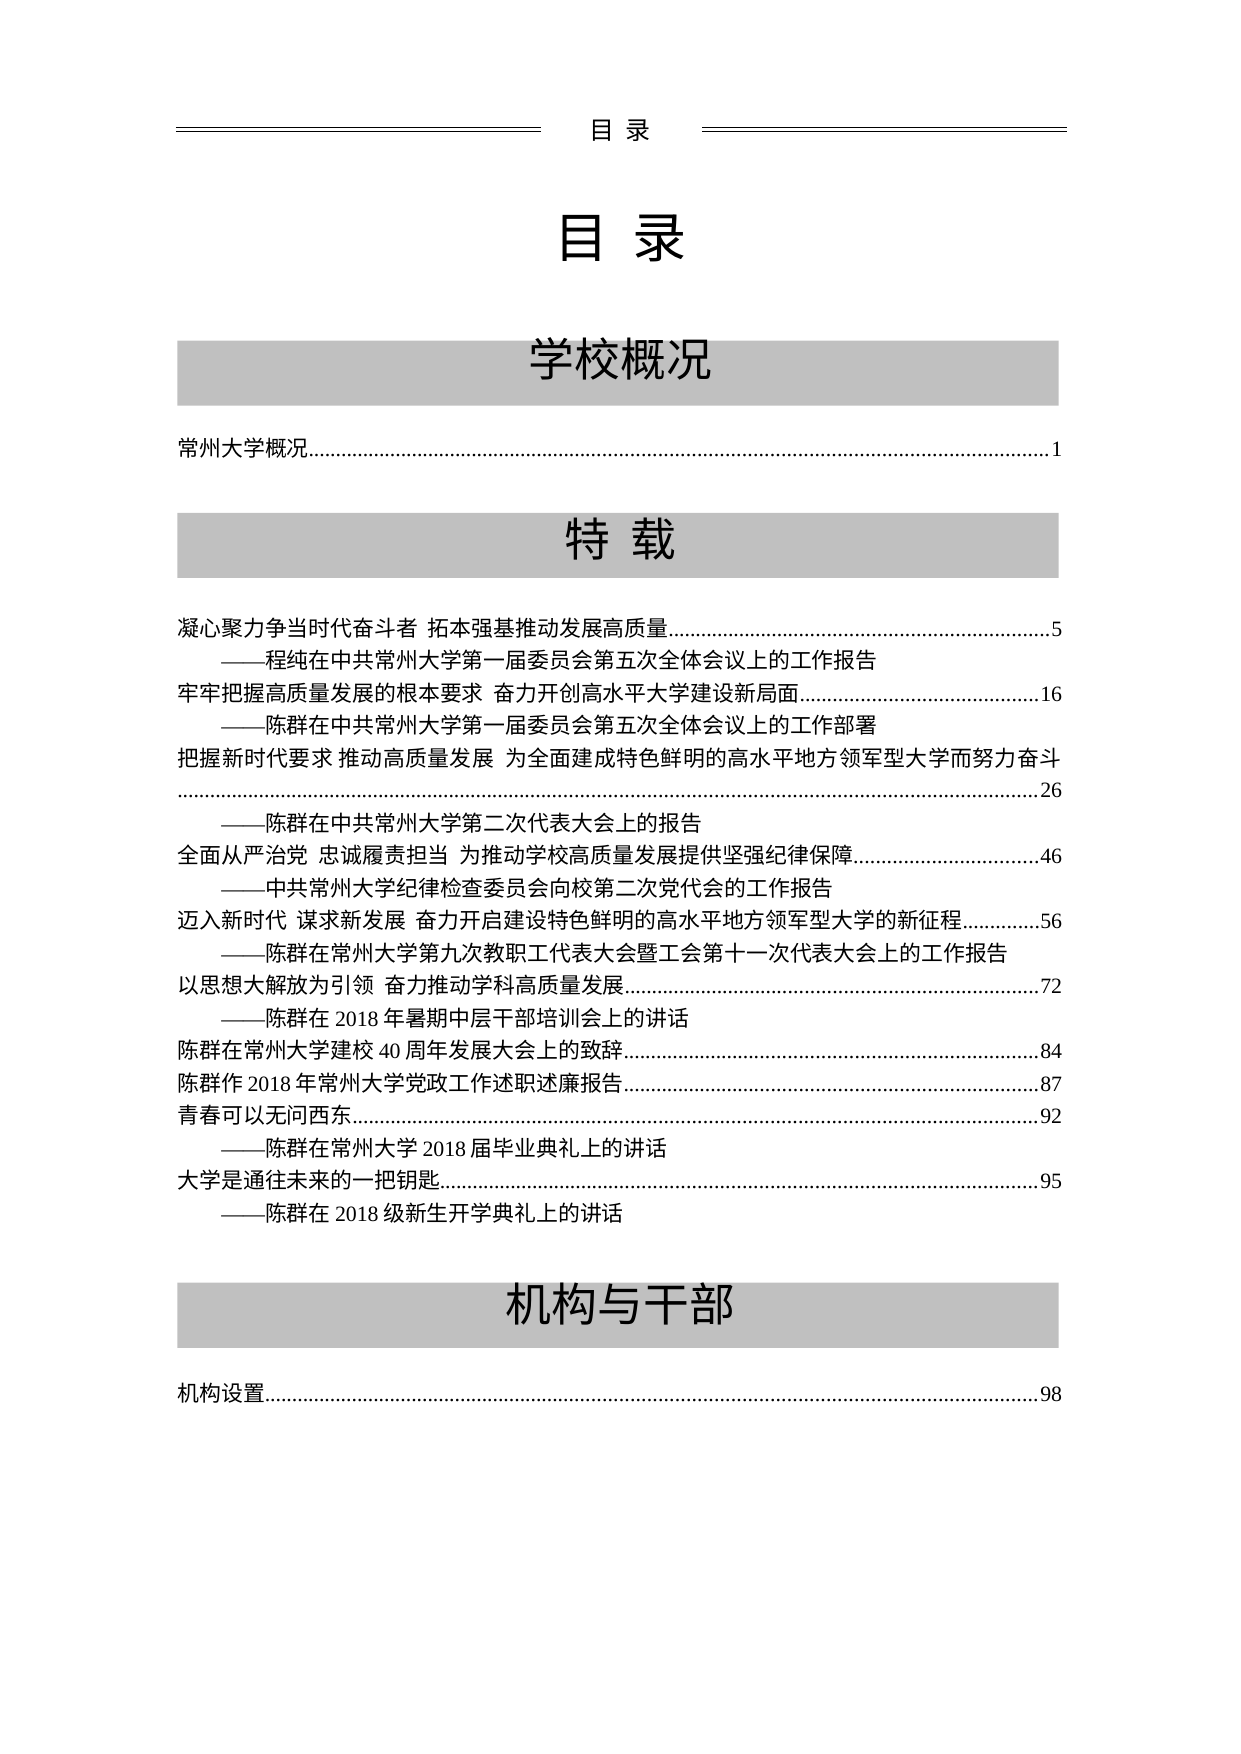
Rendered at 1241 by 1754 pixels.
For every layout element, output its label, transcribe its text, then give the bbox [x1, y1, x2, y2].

text ——陈群在常州大学2018届毕业典礼上的讲话 [177, 1131, 1063, 1163]
text 目 录 [177, 186, 1063, 283]
text ——程纯在中共常州大学第一届委员会第五次全体会议上的工作报告 [177, 643, 1063, 676]
text 以思想大解放为引领 奋力推动学科高质量发展 72 [177, 968, 1063, 1001]
text 陈群在常州大学建校40周年发展大会上的致辞 84 [177, 1033, 1063, 1066]
text 陈群作2018年常州大学党政工作述职述廉报告 87 [177, 1066, 1063, 1098]
text ——陈群在2018年暑期中层干部培训会上的讲话 [177, 1001, 1063, 1033]
text ——陈群在中共常州大学第一届委员会第五次全体会议上的工作部署 [177, 708, 1063, 741]
text 青春可以无问西东 92 [177, 1098, 1063, 1131]
text 全面从严治党 忠诚履责担当 为推动学校高质量发展提供坚强纪律保障 46 [177, 838, 1063, 871]
text 把握新时代要求 推动高质量发展 为全面建成特色鲜明的高水平地方领军型大学而努力奋斗 26 [177, 741, 1063, 806]
text 机构与干部 [177, 1253, 1063, 1351]
text ——陈群在2018级新生开学典礼上的讲话 [177, 1196, 1063, 1228]
text 特 载 [177, 488, 1063, 586]
text 大学是通往未来的一把钥匙 95 [177, 1163, 1063, 1196]
text 凝心聚力争当时代奋斗者 拓本强基推动发展高质量 5 [177, 611, 1063, 643]
text 学校概况 [177, 308, 1063, 406]
text 机构设置 98 [177, 1376, 1063, 1408]
text 牢牢把握高质量发展的根本要求 奋力开创高水平大学建设新局面 16 [177, 676, 1063, 708]
text ——陈群在常州大学第九次教职工代表大会暨工会第十一次代表大会上的工作报告 [177, 936, 1063, 968]
text 常州大学概况 1 [177, 431, 1063, 463]
text 迈入新时代 谋求新发展 奋力开启建设特色鲜明的高水平地方领军型大学的新征程 56 [177, 903, 1063, 936]
text ——中共常州大学纪律检查委员会向校第二次党代会的工作报告 [177, 871, 1063, 903]
text ——陈群在中共常州大学第二次代表大会上的报告 [177, 806, 1063, 838]
